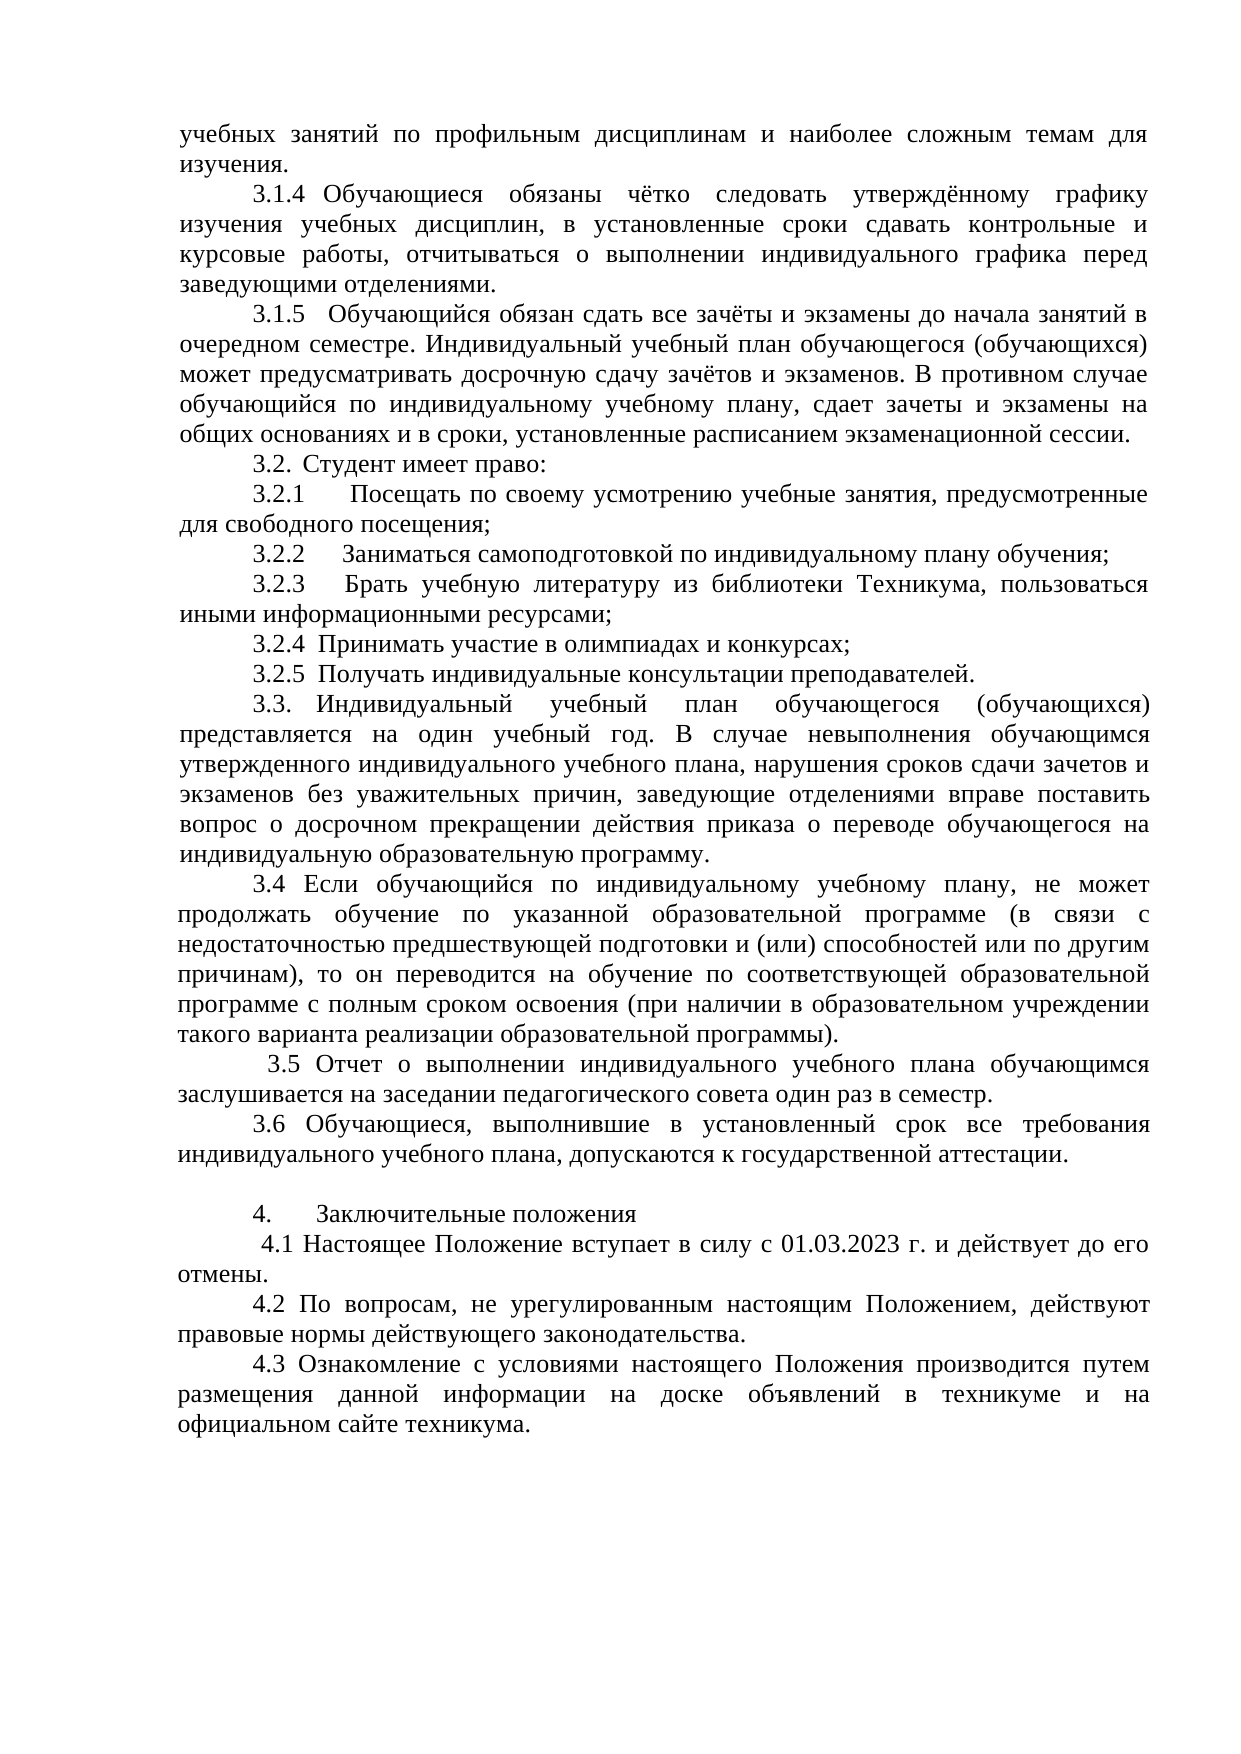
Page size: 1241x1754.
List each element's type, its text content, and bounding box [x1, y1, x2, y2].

text 4.2 По вопросам, не урегулированным настоящим Положением, действуют правовые нормы действующего законодательства. [177, 1288, 1152, 1348]
text 3.6 Обучающиеся, выполнившие в установленный срок все требования индивидуального учебного плана, допускаются к государственной аттестации. [177, 1108, 1152, 1168]
list Заключительные положения [177, 1198, 1152, 1228]
list Индивидуальный учебный план обучающегося (обучающихся) представляется на один учебный год. В случае невыполнения обучающимся утвержденного индивидуального учебного плана, нарушения сроков сдачи зачетов и экзаменов без уважительных причин, заведующие отделениями вправе поставить вопрос о досрочном прекращении действия приказа о переводе обучающегося на индивидуальную образовательную программу. [179, 688, 1152, 868]
list Принимать участие в олимпиадах и конкурсах; [179, 628, 1152, 658]
list Обучающийся обязан сдать все зачёты и экзамены до начала занятий в очередном семестре. Индивидуальный учебный план обучающегося (обучающихся) может предусматривать досрочную сдачу зачётов и экзаменов. В противном случае обучающийся по индивидуальному учебному плану, сдает зачеты и экзамены на общих основаниях и в сроки, установленные расписанием экзаменационной сессии. [179, 298, 1149, 448]
list Посещать по своему усмотрению учебные занятия, предусмотренные для свободного посещения; [179, 478, 1149, 538]
list Заниматься самоподготовкой по индивидуальному плану обучения; [179, 538, 1149, 568]
list Получать индивидуальные консультации преподавателей. [179, 658, 1152, 688]
list Обучающиеся обязаны чётко следовать утверждённому графику изучения учебных дисциплин, в установленные сроки сдавать контрольные и курсовые работы, отчитываться о выполнении индивидуального графика перед заведующими отделениями. [179, 178, 1149, 298]
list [179, 118, 1149, 178]
text 4.3 Ознакомление с условиями настоящего Положения производится путем размещения данной информации на доске объявлений в техникуме и на официальном сайте техникума. [177, 1348, 1152, 1438]
list Брать учебную литературу из библиотеки Техникума, пользоваться иными информационными ресурсами; [179, 568, 1149, 628]
text 4.1 Настоящее Положение вступает в силу с 01.03.2023 г. и действует до его отмены. [177, 1228, 1152, 1288]
list Студент имеет право: [179, 448, 1152, 478]
text 3.4 Если обучающийся по индивидуальному учебному плану, не может продолжать обучение по указанной образовательной программе (в связи с недостаточностью предшествующей подготовки и (или) способностей или по другим причинам), то он переводится на обучение по соответствующей образовательной программе с полным сроком освоения (при наличии в образовательном учреждении такого варианта реализации образовательной программы). [177, 868, 1152, 1048]
text 3.5 Отчет о выполнении индивидуального учебного плана обучающимся заслушивается на заседании педагогического совета один раз в семестр. [177, 1048, 1152, 1108]
